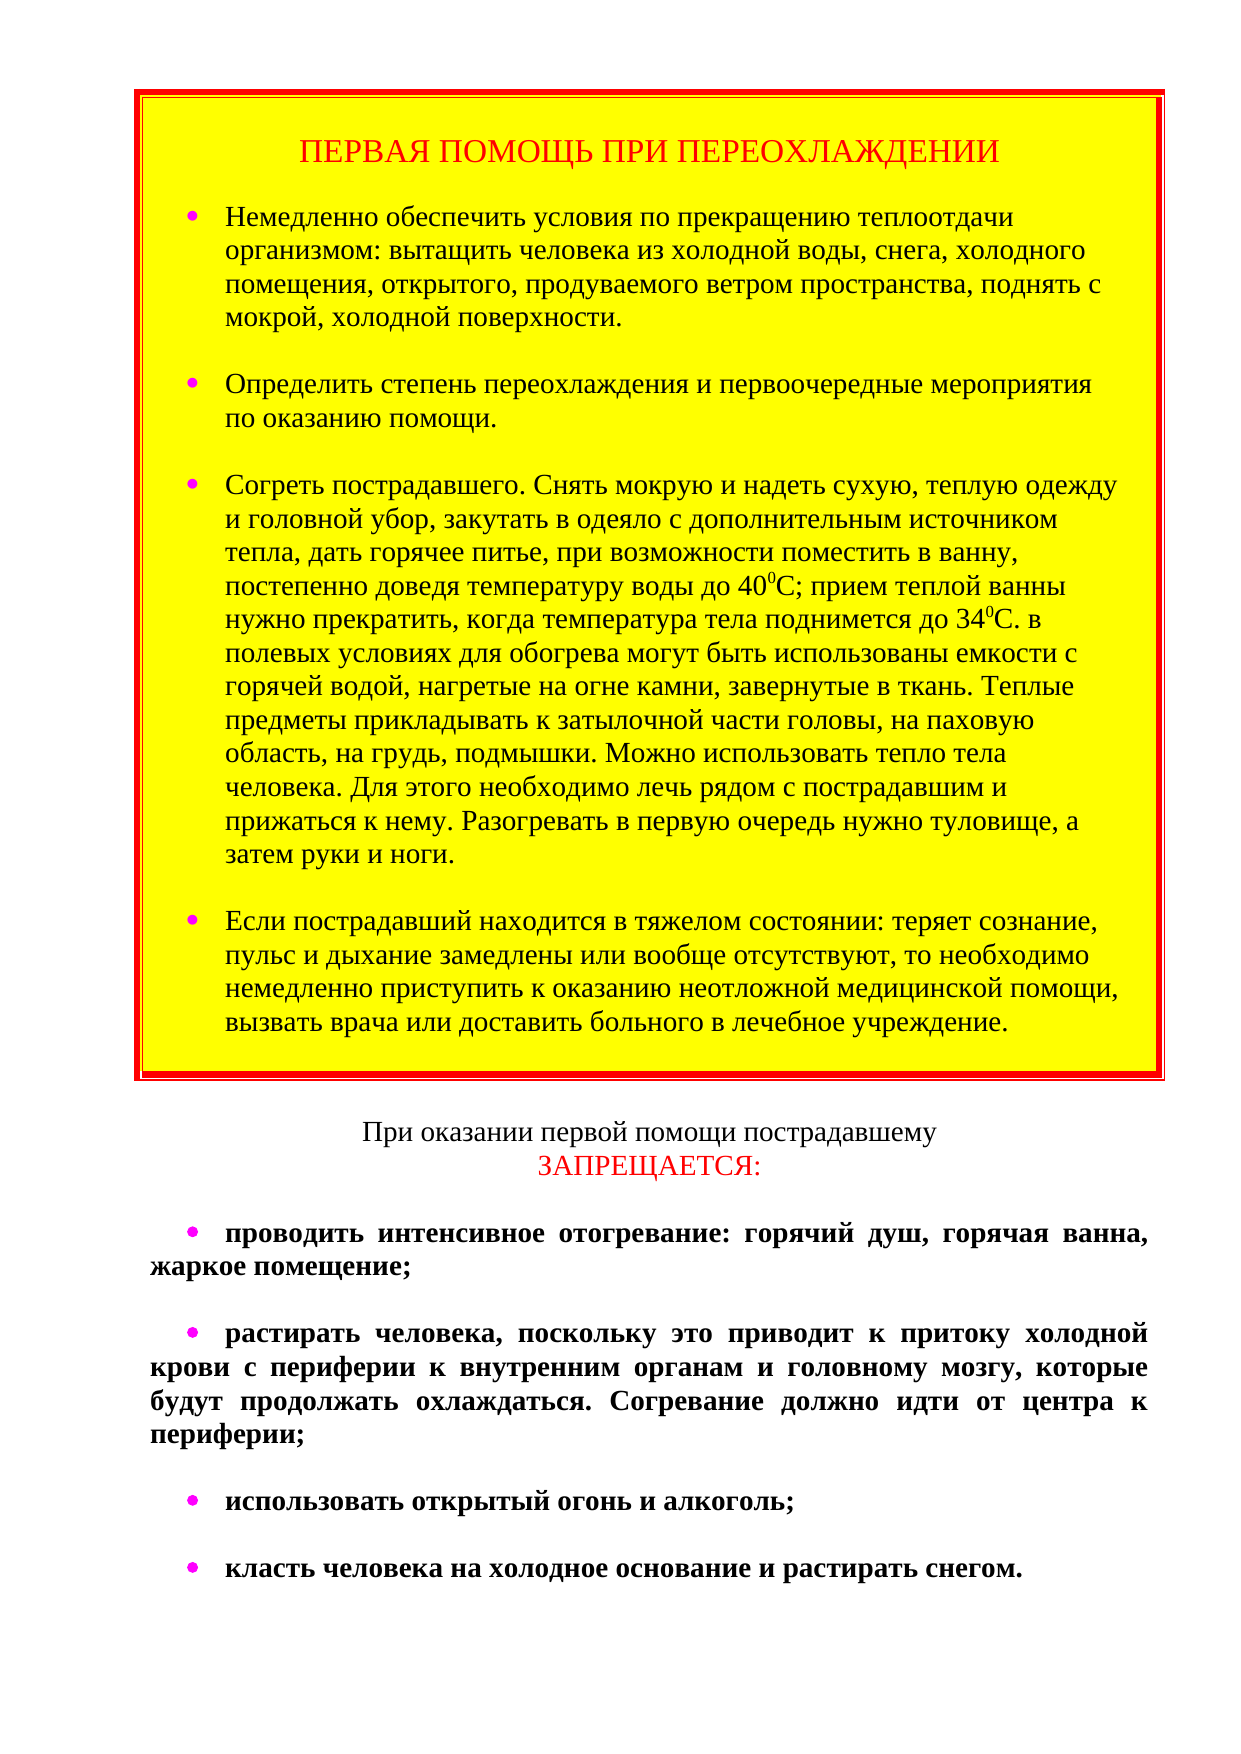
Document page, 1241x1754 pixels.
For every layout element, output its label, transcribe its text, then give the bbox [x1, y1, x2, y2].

list класть человека на холодное основание и растирать снегом. [187, 1550, 1149, 1584]
table_cell ПЕРВАЯ ПОМОЩЬ ПРИ ПЕРЕОХЛАЖДЕНИИ Немедленно обеспечить условия по прекращению теплоотдачи организмом: вытащить человека из холодной воды, снега, холодного помещения, открытого, продуваемого ветром пространства, поднять с мокрой, холодной поверхности. Определить степень переохлаждения и первоочередные мероприятия по оказанию помощи. Согреть пострадавшего. Снять мокрую и надеть сухую, теплую одежду и головной убор, закутать в одеяло с дополнительным источником тепла, дать горячее питье, при возможности поместить в ванну, постепенно доведя температуру воды до 400С; прием теплой ванны нужно прекратить, когда температура тела поднимется до 340С. в полевых условиях для обогрева могут быть использованы емкости с горячей водой, нагретые на огне камни, завернутые в ткань. Теплые предметы прикладывать к затылочной части головы, на паховую область, на грудь, подмышки. Можно использовать тепло тела человека. Для этого необходимо лечь рядом с пострадавшим и прижаться к нему. Разогревать в первую очередь нужно туловище, а затем руки и ноги. Если пострадавший находится в тяжелом состоянии: теряет сознание, пульс и дыхание замедлены или вообще отсутствуют, то необходимо немедленно приступить к оказанию неотложной медицинской помощи, вызвать врача или доставить больного в лечебное учреждение. [143, 98, 1156, 1071]
text ЗАПРЕЩАЕТСЯ: [150, 1148, 1149, 1181]
list проводить интенсивное отогревание: горячий душ, горячая ванна, жаркое помещение; [150, 1215, 1149, 1282]
list использовать открытый огонь и алкоголь; [187, 1483, 1149, 1517]
text При оказании первой помощи пострадавшему [150, 1114, 1149, 1148]
list растирать человека, поскольку это приводит к притоку холодной крови с периферии к внутренним органам и головному мозгу, которые будут продолжать охлаждаться. Согревание должно идти от центра к периферии; [150, 1315, 1149, 1450]
